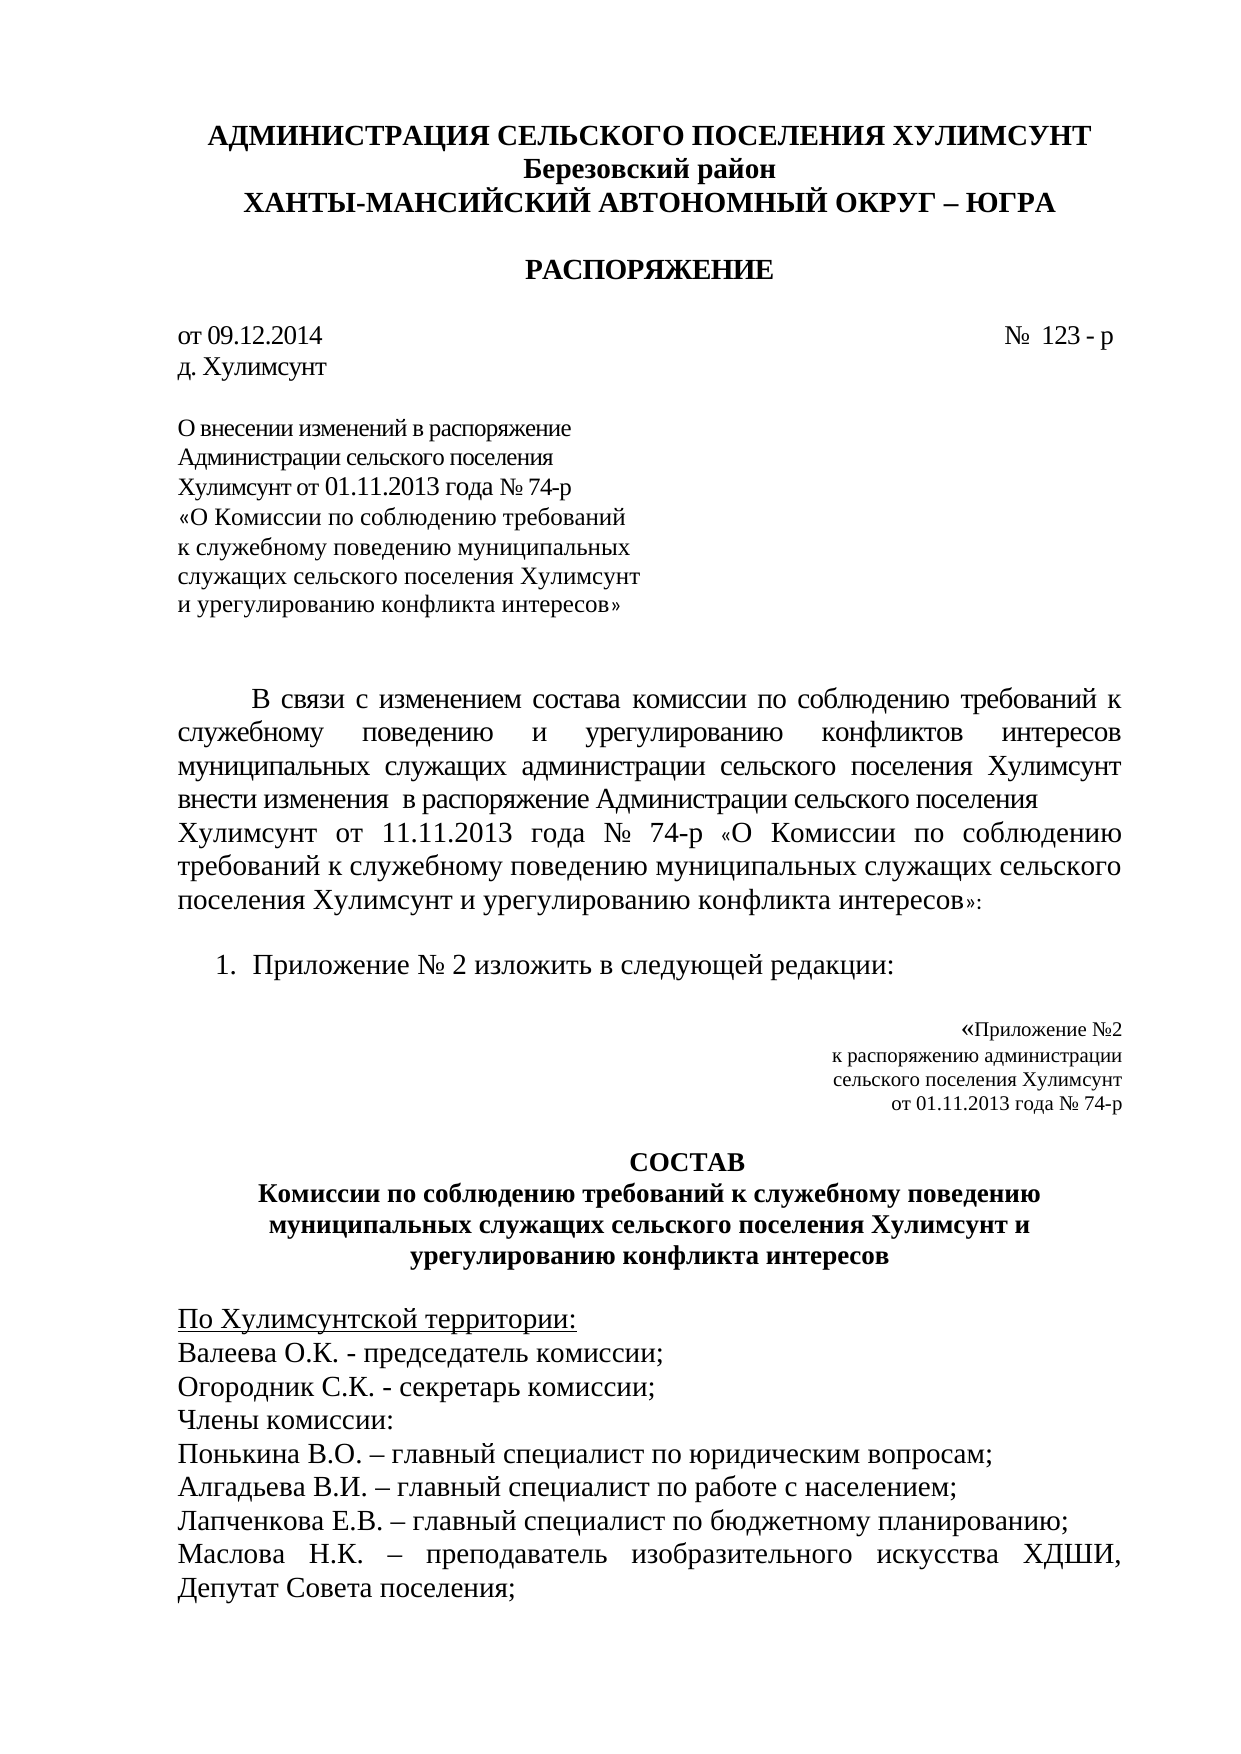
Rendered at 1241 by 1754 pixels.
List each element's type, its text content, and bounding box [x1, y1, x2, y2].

text служащих сельского поселения Хулимсунт [177, 561, 1122, 589]
text ХАНТЫ-МАНСИЙСКИЙ АВТОНОМНЫЙ ОКРУГ – ЮГРА [177, 185, 1122, 219]
text Комиссии по соблюдению требований к служебному поведению муниципальных служащих сельского поселения Хулимсунт и урегулированию конфликта интересов [177, 1177, 1122, 1271]
text Валеева О.К. - председатель комиссии; [177, 1335, 1122, 1369]
list Приложение № 2 изложить в следующей редакции: [215, 947, 1122, 980]
list «Приложение №2 [252, 1011, 1122, 1043]
text РАСПОРЯЖЕНИЕ [177, 252, 1122, 286]
list от 01.11.2013 года № 74-р [252, 1091, 1122, 1115]
list к распоряжению администрации [252, 1043, 1122, 1067]
text АДМИНИСТРАЦИЯ СЕЛЬСКОГО ПОСЕЛЕНИЯ ХУЛИМСУНТ [177, 118, 1122, 152]
list сельского поселения Хулимсунт [252, 1067, 1122, 1091]
text По Хулимсунтской территории: [177, 1302, 1122, 1335]
text Березовский район [177, 152, 1122, 185]
text и урегулированию конфликта интересов» [177, 589, 1122, 618]
text «О Комиссии по соблюдению требований [177, 501, 1122, 532]
list СОСТАВ [252, 1146, 1122, 1177]
text от 09.12.2014 № 123 - р [177, 319, 1122, 351]
text к служебному поведению муниципальных [177, 532, 1122, 561]
text Хулимсунт от 01.11.2013 года № 74-р [177, 470, 1122, 501]
text Лапченкова Е.В. – главный специалист по бюджетному планированию; [177, 1503, 1122, 1536]
text Маслова Н.К. – преподаватель изобразительного искусства ХДШИ, Депутат Совета поселения; [177, 1536, 1122, 1603]
text Члены комиссии: [177, 1402, 1122, 1436]
text О внесении изменений в распоряжение [177, 413, 1122, 442]
text Понькина В.О. – главный специалист по юридическим вопросам; [177, 1436, 1122, 1469]
text д. Хулимсунт [177, 351, 1122, 382]
text Огородник С.К. - секретарь комиссии; [177, 1369, 1122, 1402]
text Администрации сельского поселения [177, 442, 1122, 470]
text Алгадьева В.И. – главный специалист по работе с населением; [177, 1469, 1122, 1503]
text В связи с изменением состава комиссии по соблюдению требований к служебному поведению и урегулированию конфликтов интересов муниципальных служащих администрации сельского поселения Хулимсунт внести изменения в распоряжение Администрации сельского поселения [177, 681, 1122, 815]
text Хулимсунт от 11.11.2013 года № 74-р «О Комиссии по соблюдению требований к служебному поведению муниципальных служащих сельского поселения Хулимсунт и урегулированию конфликта интересов»: [177, 815, 1122, 916]
